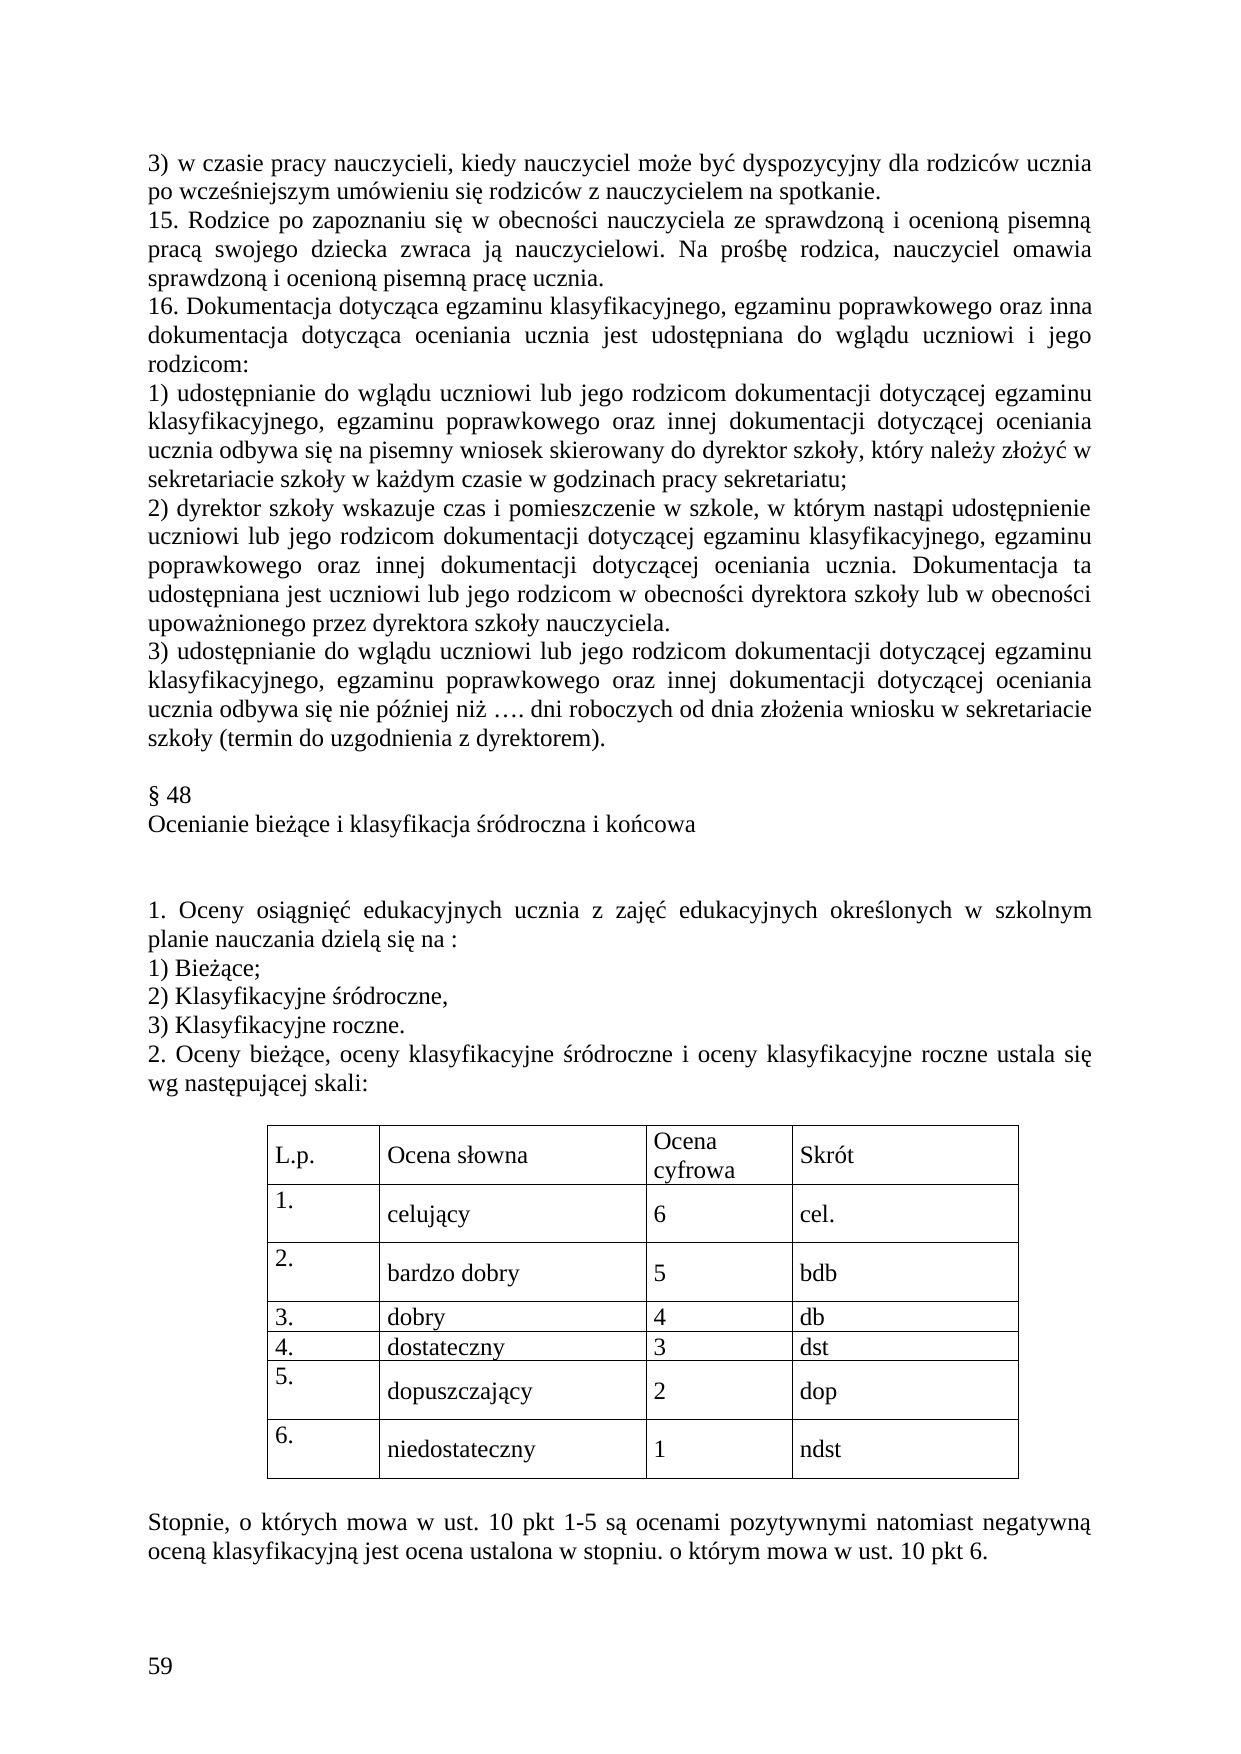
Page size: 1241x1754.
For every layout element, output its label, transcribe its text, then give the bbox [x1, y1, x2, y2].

table_cell niedostateczny [380, 1420, 646, 1477]
table_cell dst [793, 1332, 1018, 1360]
table_cell 1. [268, 1185, 379, 1242]
table_header L.p. [268, 1126, 379, 1184]
text 16. Dokumentacja dotycząca egzaminu klasyfikacyjnego, egzaminu poprawkowego oraz inna dokumentacja dotycząca oceniania ucznia jest udostępniana do wglądu uczniowi i jego rodzicom: [148, 291, 1093, 378]
table_cell 5. [268, 1361, 379, 1419]
table_cell cel. [793, 1185, 1018, 1242]
table_cell bdb [793, 1243, 1018, 1301]
text 2) dyrektor szkoły wskazuje czas i pomieszczenie w szkole, w którym nastąpi udostępnienie uczniowi lub jego rodzicom dokumentacji dotyczącej egzaminu klasyfikacyjnego, egzaminu poprawkowego oraz innej dokumentacji dotyczącej oceniania ucznia. Dokumentacja ta udostępniana jest uczniowi lub jego rodzicom w obecności dyrektora szkoły lub w obecności upoważnionego przez dyrektora szkoły nauczyciela. [148, 493, 1093, 636]
table_cell 1 [647, 1420, 792, 1477]
table_cell 3 [647, 1332, 792, 1360]
text 1) udostępnianie do wglądu uczniowi lub jego rodzicom dokumentacji dotyczącej egzaminu klasyfikacyjnego, egzaminu poprawkowego oraz innej dokumentacji dotyczącej oceniania ucznia odbywa się na pisemny wniosek skierowany do dyrektor szkoły, który należy złożyć w sekretariacie szkoły w każdym czasie w godzinach pracy sekretariatu; [148, 378, 1093, 493]
table_cell 6 [647, 1185, 792, 1242]
text 2) Klasyfikacyjne śródroczne, [148, 981, 1093, 1010]
table_cell 2 [647, 1361, 792, 1419]
text Ocenianie bieżące i klasyfikacja śródroczna i końcowa [148, 809, 1093, 838]
text 3) Klasyfikacyjne roczne. [148, 1010, 1093, 1039]
text 1. Oceny osiągnięć edukacyjnych ucznia z zajęć edukacyjnych określonych w szkolnym planie nauczania dzielą się na : [148, 895, 1093, 953]
text 15. Rodzice po zapoznaniu się w obecności nauczyciela ze sprawdzoną i ocenioną pisemną pracą swojego dziecka zwraca ją nauczycielowi. Na prośbę rodzica, nauczyciel omawia sprawdzoną i ocenioną pisemną pracę ucznia. [148, 205, 1093, 291]
table_header Skrót [793, 1126, 1018, 1184]
table_cell 5 [647, 1243, 792, 1301]
table_cell dopuszczający [380, 1361, 646, 1419]
table_cell 3. [268, 1302, 379, 1331]
table_header Ocena słowna [380, 1126, 646, 1184]
table_cell dop [793, 1361, 1018, 1419]
text 3) udostępnianie do wglądu uczniowi lub jego rodzicom dokumentacji dotyczącej egzaminu klasyfikacyjnego, egzaminu poprawkowego oraz innej dokumentacji dotyczącej oceniania ucznia odbywa się nie później niż …. dni roboczych od dnia złożenia wniosku w sekretariacie szkoły (termin do uzgodnienia z dyrektorem). [148, 636, 1093, 751]
table_cell db [793, 1302, 1018, 1331]
text § 48 [148, 780, 1093, 809]
text 1) Bieżące; [148, 953, 1093, 981]
table_cell bardzo dobry [380, 1243, 646, 1301]
table_cell dostateczny [380, 1332, 646, 1360]
text Stopnie, o których mowa w ust. 10 pkt 1-5 są ocenami pozytywnymi natomiast negatywną oceną klasyfikacyjną jest ocena ustalona w stopniu. o którym mowa w ust. 10 pkt 6. [148, 1507, 1093, 1565]
table_header Ocena cyfrowa [647, 1126, 792, 1184]
table_cell dobry [380, 1302, 646, 1331]
text 2. Oceny bieżące, oceny klasyfikacyjne śródroczne i oceny klasyfikacyjne roczne ustala się wg następującej skali: [148, 1039, 1093, 1096]
table_cell 4. [268, 1332, 379, 1360]
list w czasie pracy nauczycieli, kiedy nauczyciel może być dyspozycyjny dla rodziców ucznia po wcześniejszym umówieniu się rodziców z nauczycielem na spotkanie. [148, 148, 1093, 205]
table_cell 2. [268, 1243, 379, 1301]
table_cell celujący [380, 1185, 646, 1242]
table_cell ndst [793, 1420, 1018, 1477]
table_cell 4 [647, 1302, 792, 1331]
table_cell 6. [268, 1420, 379, 1477]
